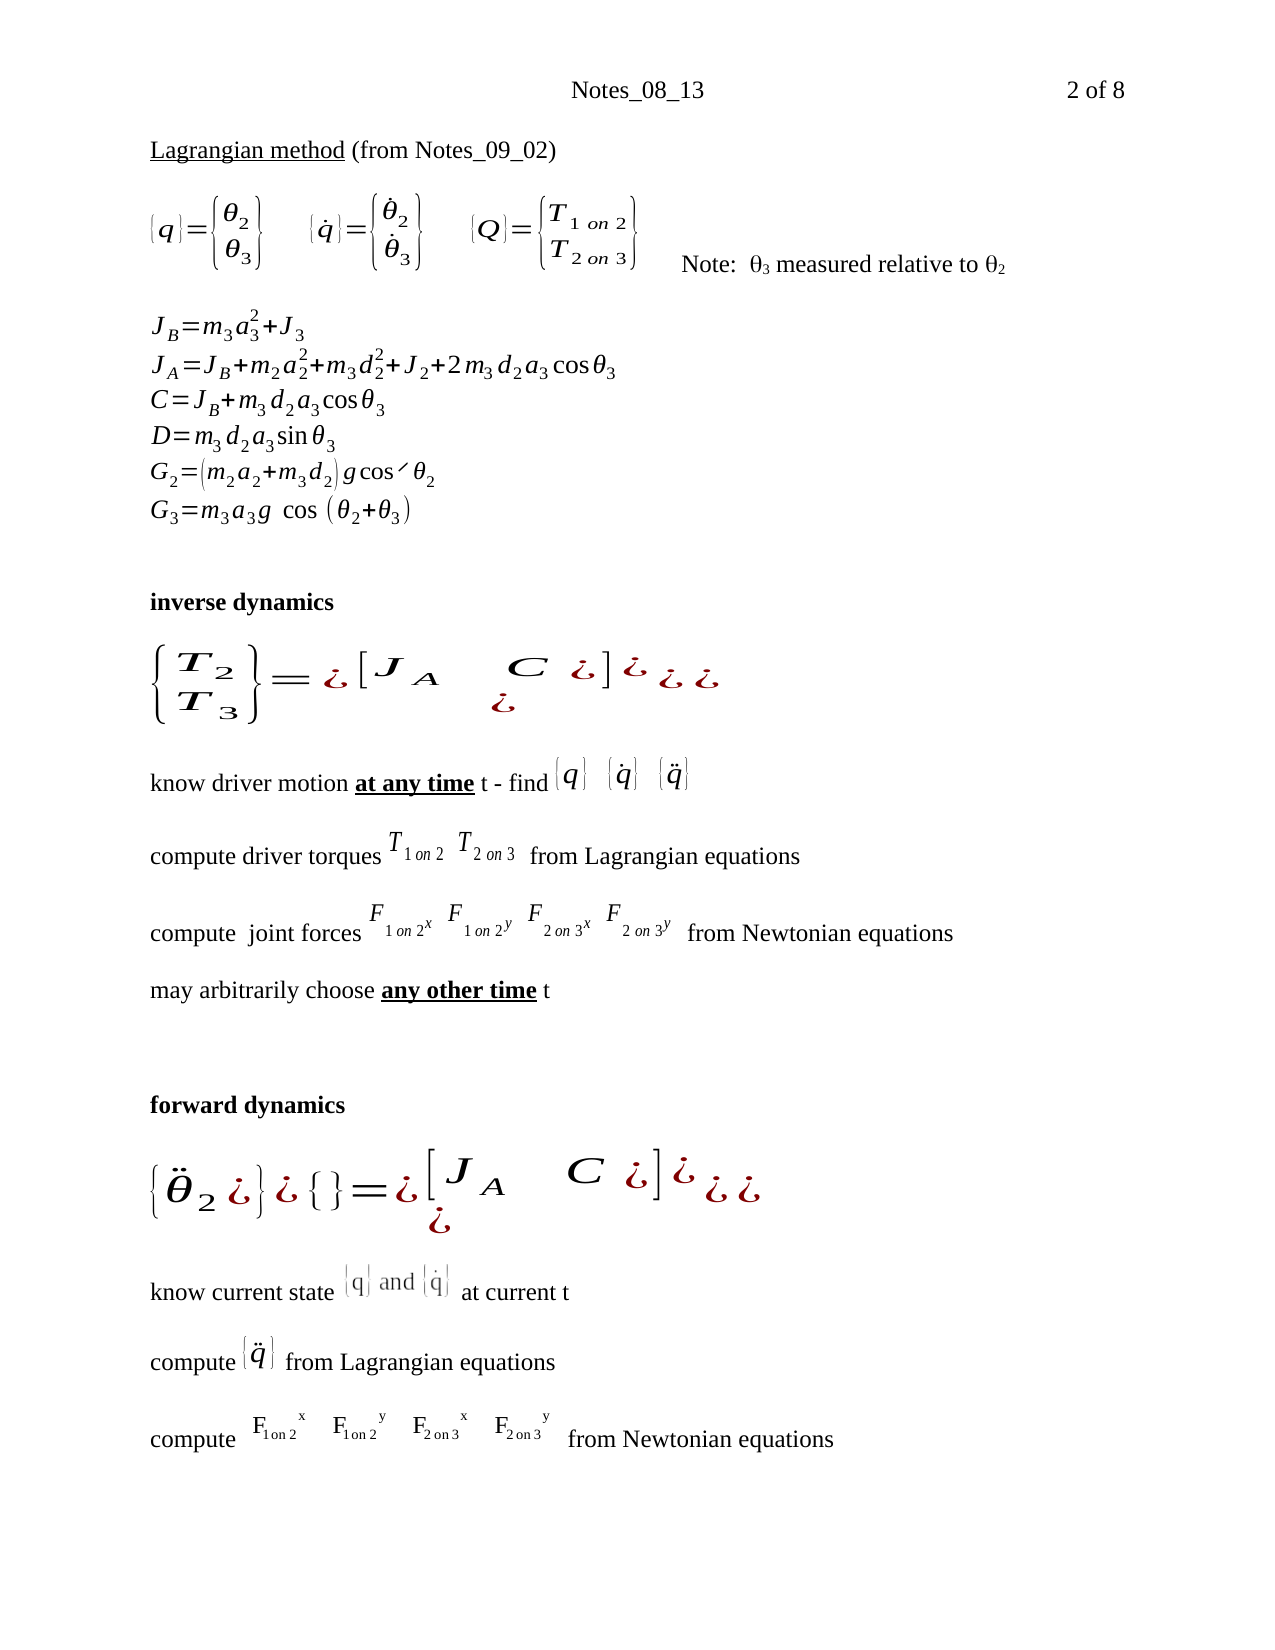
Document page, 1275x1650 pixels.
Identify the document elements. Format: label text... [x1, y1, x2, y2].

text compute from Newtonian equations [150, 1405, 1125, 1453]
text may arbitrarily choose any other time t [150, 975, 1125, 1004]
text compute driver torques from Lagrangian equations [150, 826, 1125, 870]
text Lagrangian method (from Notes_09_02) [150, 135, 1125, 164]
text inverse dynamics [150, 587, 1125, 615]
text know driver motion at any time t - find [150, 755, 1125, 797]
text Note: 3 measured relative to 2 [150, 192, 1125, 278]
text compute joint forces from Newtonian equations [150, 899, 1125, 947]
text know current state at current t [150, 1264, 1125, 1306]
text forward dynamics [150, 1090, 1125, 1119]
text compute from Lagrangian equations [150, 1334, 1125, 1376]
